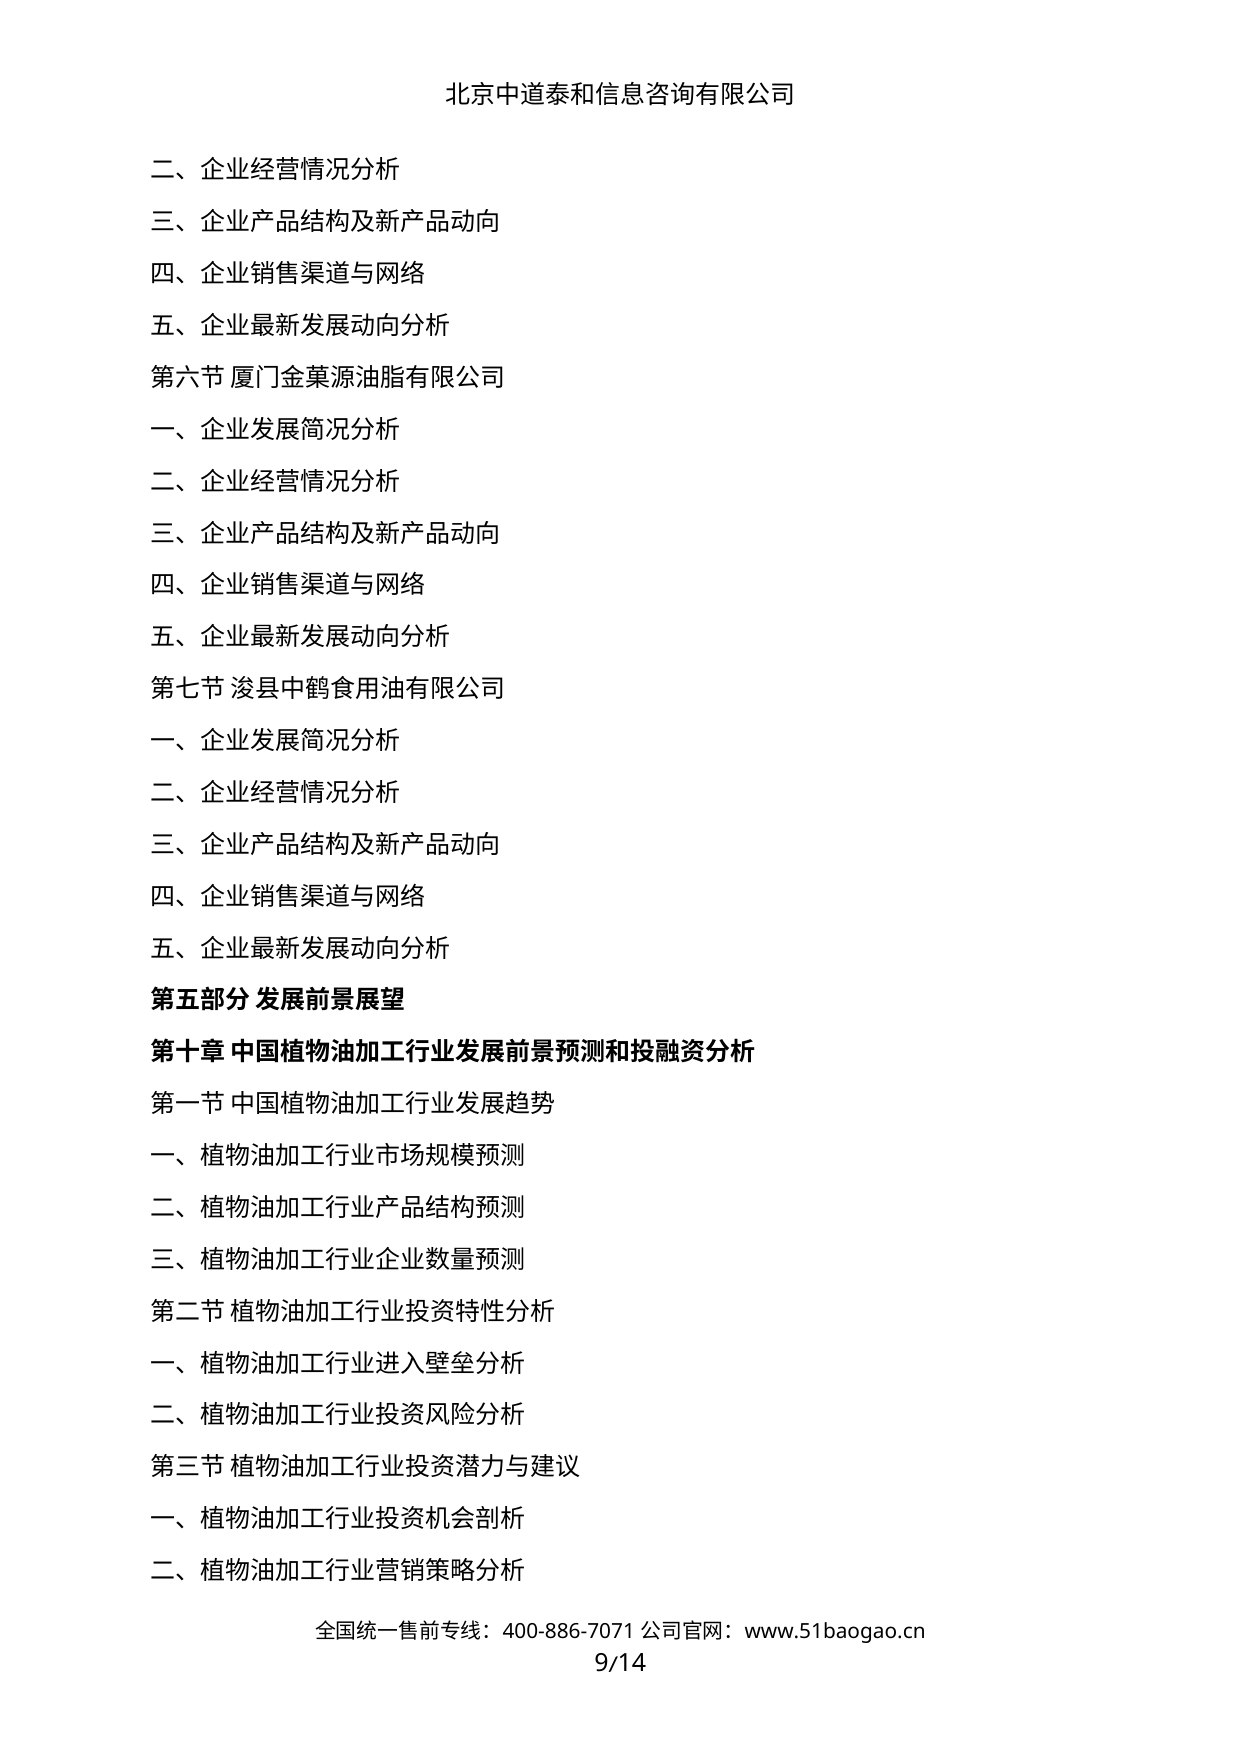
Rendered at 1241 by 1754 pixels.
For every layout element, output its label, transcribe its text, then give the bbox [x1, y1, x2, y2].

text 第七节 浚县中鹤食用油有限公司 [150, 669, 1090, 705]
text 四、企业销售渠道与网络 [150, 565, 1090, 601]
text 第二节 植物油加工行业投资特性分析 [150, 1291, 1090, 1327]
text 二、植物油加工行业产品结构预测 [150, 1187, 1090, 1224]
text 五、企业最新发展动向分析 [150, 306, 1090, 342]
text 五、企业最新发展动向分析 [150, 928, 1090, 964]
text 一、植物油加工行业市场规模预测 [150, 1136, 1090, 1172]
text 二、企业经营情况分析 [150, 150, 1090, 186]
text 一、企业发展简况分析 [150, 409, 1090, 446]
text 五、企业最新发展动向分析 [150, 617, 1090, 653]
text 第六节 厦门金菓源油脂有限公司 [150, 357, 1090, 394]
text 四、企业销售渠道与网络 [150, 876, 1090, 912]
text 一、企业发展简况分析 [150, 721, 1090, 757]
text 二、植物油加工行业营销策略分析 [150, 1551, 1090, 1587]
text 一、植物油加工行业进入壁垒分析 [150, 1343, 1090, 1379]
text 二、企业经营情况分析 [150, 772, 1090, 809]
text 一、植物油加工行业投资机会剖析 [150, 1499, 1090, 1535]
text 第十章 中国植物油加工行业发展前景预测和投融资分析 [150, 1032, 1090, 1068]
text 二、植物油加工行业投资风险分析 [150, 1395, 1090, 1431]
text 三、企业产品结构及新产品动向 [150, 513, 1090, 549]
text 第五部分 发展前景展望 [150, 980, 1090, 1016]
text 三、企业产品结构及新产品动向 [150, 202, 1090, 238]
text 第一节 中国植物油加工行业发展趋势 [150, 1084, 1090, 1120]
text 四、企业销售渠道与网络 [150, 254, 1090, 290]
text 三、植物油加工行业企业数量预测 [150, 1239, 1090, 1276]
text 二、企业经营情况分析 [150, 461, 1090, 497]
text 三、企业产品结构及新产品动向 [150, 824, 1090, 861]
text 第三节 植物油加工行业投资潜力与建议 [150, 1447, 1090, 1483]
